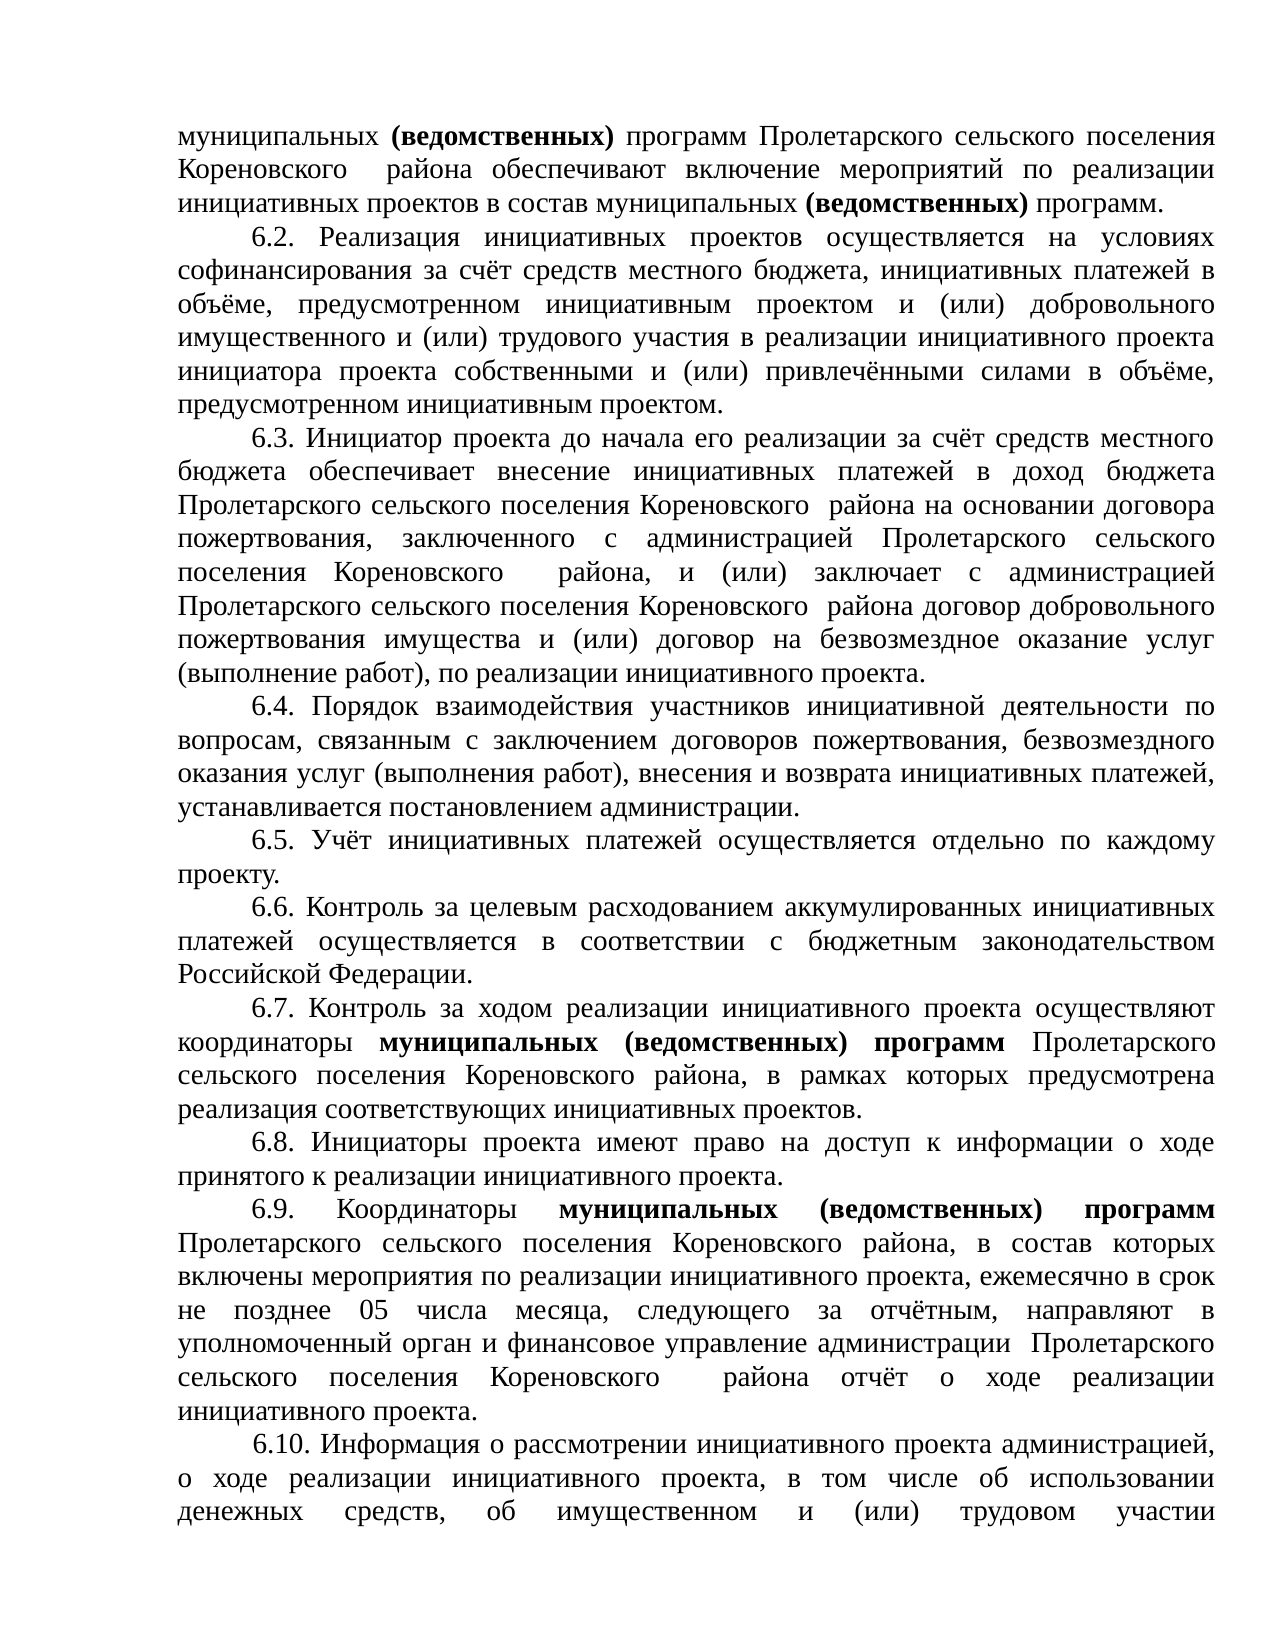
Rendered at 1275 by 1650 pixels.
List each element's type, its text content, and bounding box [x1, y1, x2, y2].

text 6.3. Инициатор проекта до начала его реализации за счёт средств местного бюджета обеспечивает внесение инициативных платежей в доход бюджета Пролетарского сельского поселения Кореновского района на основании договора пожертвования, заключенного с администрацией Пролетарского сельского поселения Кореновского района, и (или) заключает с администрацией Пролетарского сельского поселения Кореновского района договор добровольного пожертвования имущества и (или) договор на безвозмездное оказание услуг (выполнение работ), по реализации инициативного проекта. [177, 420, 1216, 688]
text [177, 1426, 1216, 1527]
text 6.7. Контроль за ходом реализации инициативного проекта осуществляют координаторы муниципальных (ведомственных) программ Пролетарского сельского поселения Кореновского района, в рамках которых предусмотрена реализация соответствующих инициативных проектов. [177, 990, 1216, 1124]
text 6.5. Учёт инициативных платежей осуществляется отдельно по каждому проекту. [177, 822, 1216, 889]
text 6.4. Порядок взаимодействия участников инициативной деятельности по вопросам, связанным с заключением договоров пожертвования, безвозмездного оказания услуг (выполнения работ), внесения и возврата инициативных платежей, устанавливается постановлением администрации. [177, 688, 1216, 822]
text 6.2. Реализация инициативных проектов осуществляется на условиях софинансирования за счёт средств местного бюджета, инициативных платежей в объёме, предусмотренном инициативным проектом и (или) добровольного имущественного и (или) трудового участия в реализации инициативного проекта инициатора проекта собственными и (или) привлечёнными силами в объёме, предусмотренном инициативным проектом. [177, 219, 1216, 420]
text 6.8. Инициаторы проекта имеют право на доступ к информации о ходе принятого к реализации инициативного проекта. [177, 1124, 1216, 1191]
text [177, 118, 1216, 219]
text 6.9. Координаторы муниципальных (ведомственных) программ Пролетарского сельского поселения Кореновского района, в состав которых включены мероприятия по реализации инициативного проекта, ежемесячно в срок не позднее 05 числа месяца, следующего за отчётным, направляют в уполномоченный орган и финансовое управление администрации Пролетарского сельского поселения Кореновского района отчёт о ходе реализации инициативного проекта. [177, 1191, 1216, 1426]
text 6.6. Контроль за целевым расходованием аккумулированных инициативных платежей осуществляется в соответствии с бюджетным законодательством Российской Федерации. [177, 889, 1216, 990]
